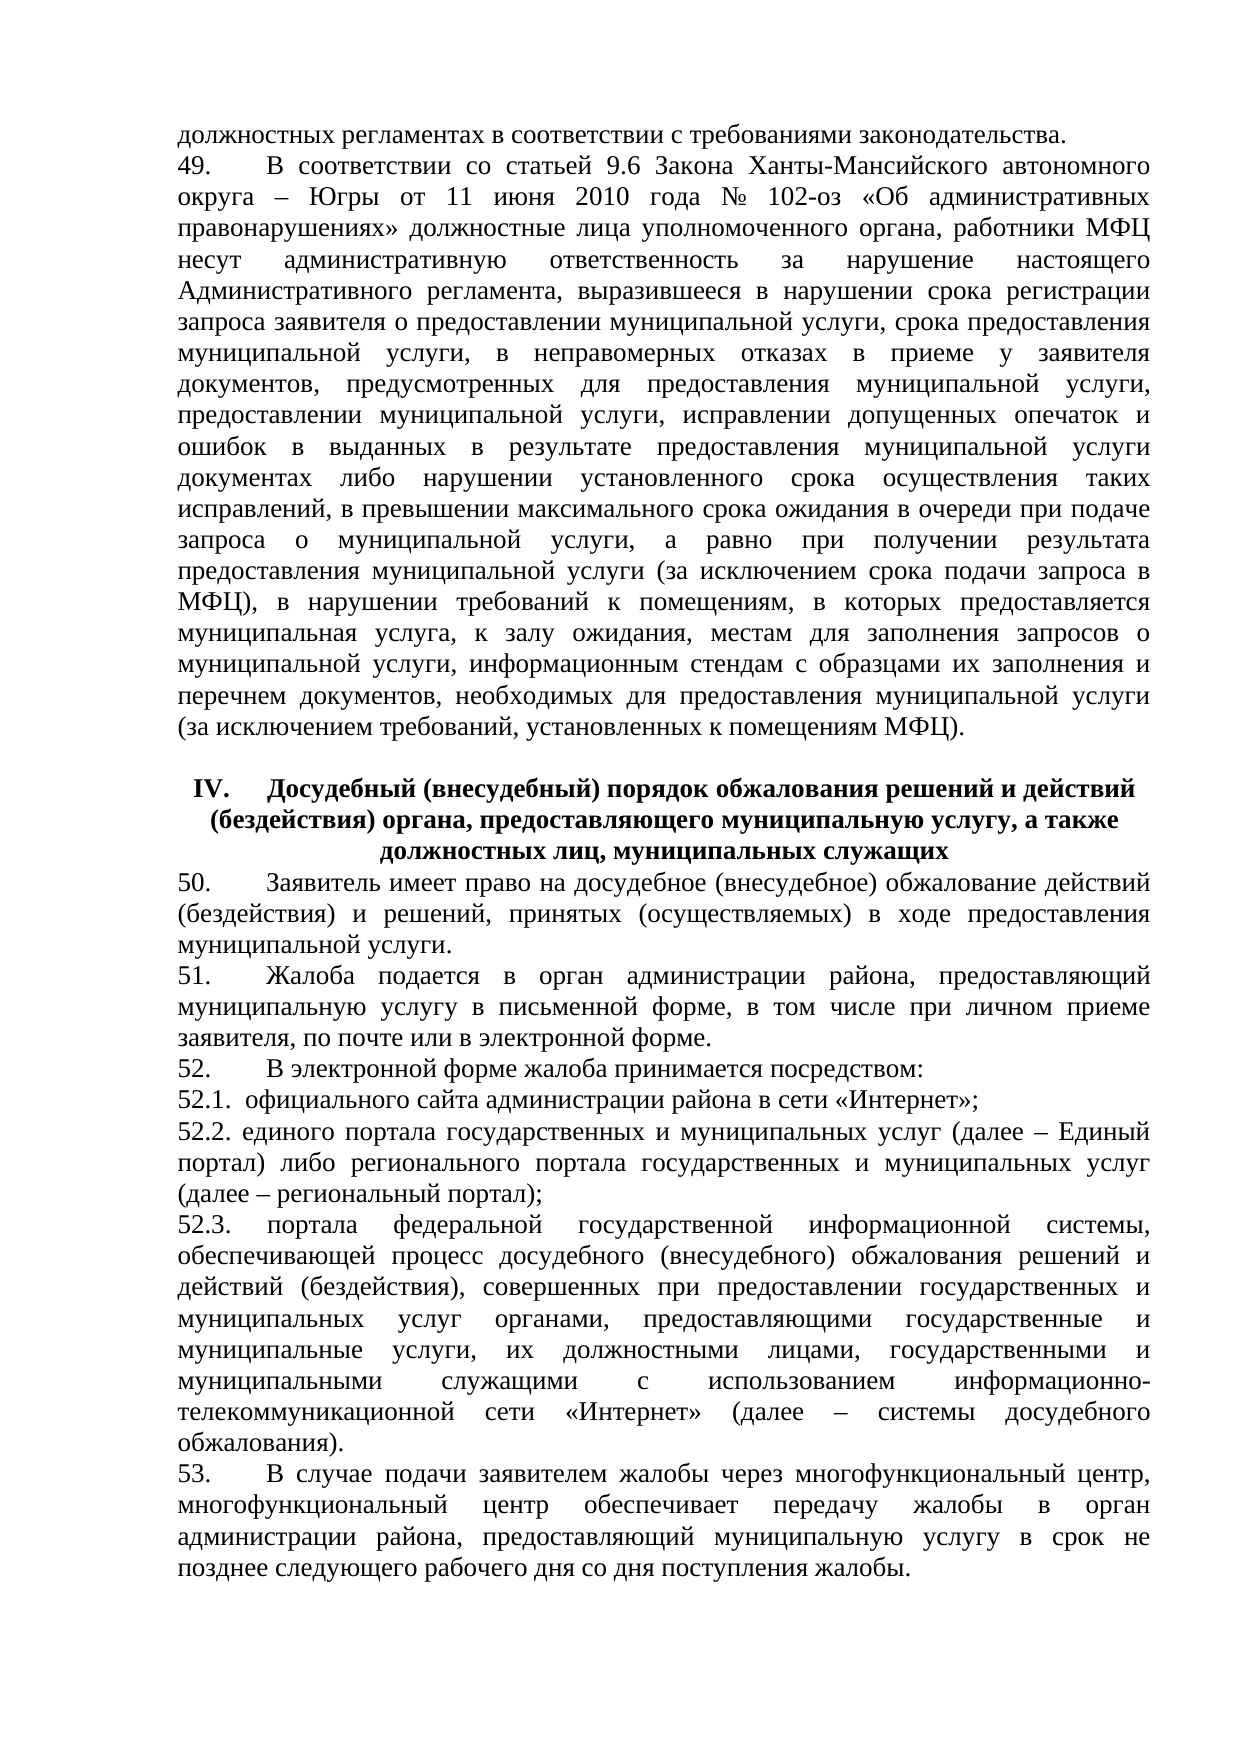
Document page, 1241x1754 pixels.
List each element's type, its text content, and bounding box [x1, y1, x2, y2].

text 49. В соответствии со статьей 9.6 Закона Ханты-Мансийского автономного округа – Югры от 11 июня 2010 года № 102-оз «Об административных правонарушениях» должностные лица уполномоченного органа, работники МФЦ несут административную ответственность за нарушение настоящего Административного регламента, выразившееся в нарушении срока регистрации запроса заявителя о предоставлении муниципальной услуги, срока предоставления муниципальной услуги, в неправомерных отказах в приеме у заявителя документов, предусмотренных для предоставления муниципальной услуги, предоставлении муниципальной услуги, исправлении допущенных опечаток и ошибок в выданных в результате предоставления муниципальной услуги документах либо нарушении установленного срока осуществления таких исправлений, в превышении максимального срока ожидания в очереди при подаче запроса о муниципальной услуги, а равно при получении результата предоставления муниципальной услуги (за исключением срока подачи запроса в МФЦ), в нарушении требований к помещениям, в которых предоставляется муниципальная услуга, к залу ожидания, местам для заполнения запросов о муниципальной услуги, информационным стендам с образцами их заполнения и перечнем документов, необходимых для предоставления муниципальной услуги (за исключением требований, установленных к помещениям МФЦ). [177, 149, 1152, 741]
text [177, 118, 1152, 149]
list Досудебный (внесудебный) порядок обжалования решений и действий (бездействия) органа, предоставляющего муниципальную услугу, а также должностных лиц, муниципальных служащих [177, 772, 1152, 866]
text 52.2. единого портала государственных и муниципальных услуг (далее – Единый портал) либо регионального портала государственных и муниципальных услуг (далее – региональный портал); [177, 1115, 1152, 1208]
text 52.1. официального сайта администрации района в сети «Интернет»; [177, 1084, 1152, 1115]
text 51. Жалоба подается в орган администрации района, предоставляющий муниципальную услугу в письменной форме, в том числе при личном приеме заявителя, по почте или в электронной форме. [177, 959, 1152, 1052]
text 53. В случае подачи заявителем жалобы через многофункциональный центр, многофункциональный центр обеспечивает передачу жалобы в орган администрации района, предоставляющий муниципальную услугу в срок не позднее следующего рабочего дня со дня поступления жалобы. [177, 1457, 1152, 1582]
text 52.3. портала федеральной государственной информационной системы, обеспечивающей процесс досудебного (внесудебного) обжалования решений и действий (бездействия), совершенных при предоставлении государственных и муниципальных услуг органами, предоставляющими государственные и муниципальные услуги, их должностными лицами, государственными и муниципальными служащими с использованием информационно-телекоммуникационной сети «Интернет» (далее – системы досудебного обжалования). [177, 1208, 1152, 1457]
text 50. Заявитель имеет право на досудебное (внесудебное) обжалование действий (бездействия) и решений, принятых (осуществляемых) в ходе предоставления муниципальной услуги. [177, 866, 1152, 959]
text 52. В электронной форме жалоба принимается посредством: [177, 1052, 1152, 1084]
